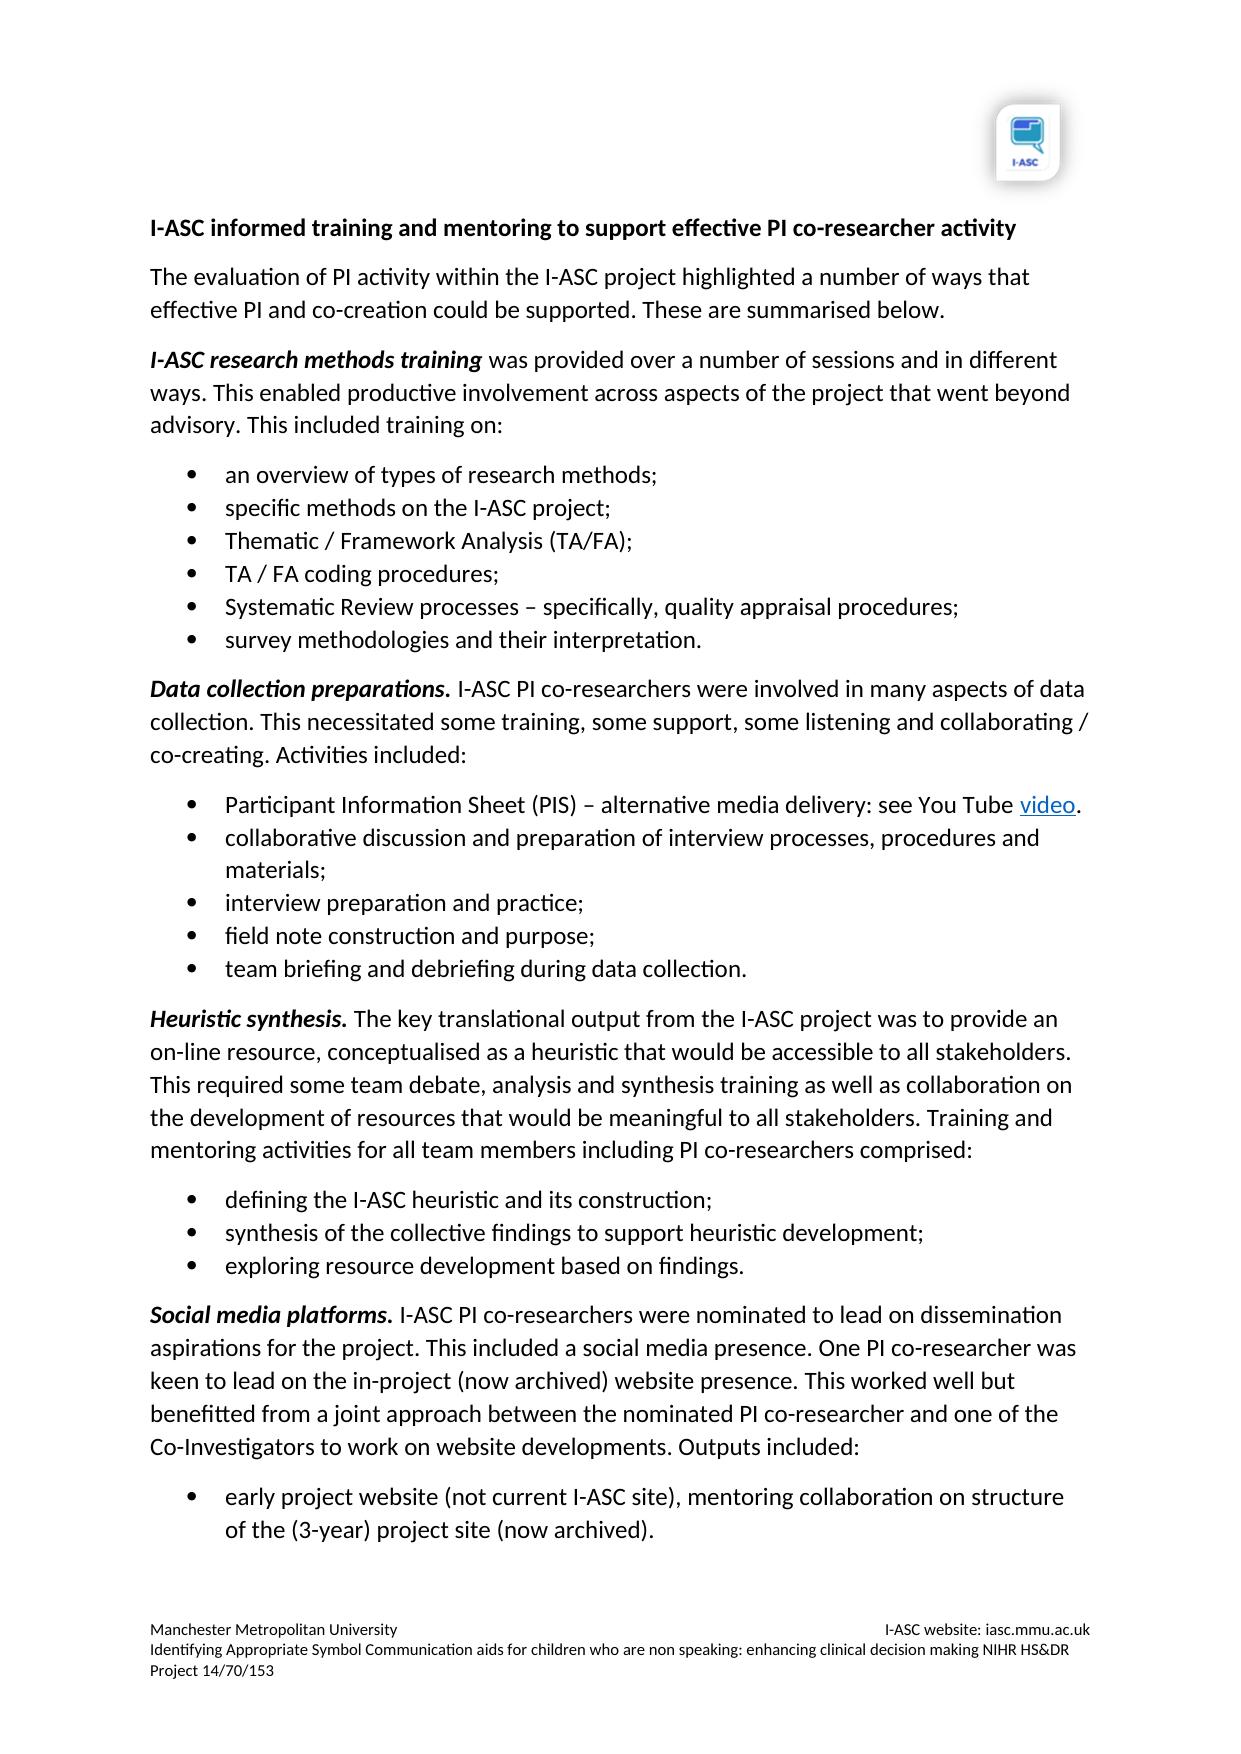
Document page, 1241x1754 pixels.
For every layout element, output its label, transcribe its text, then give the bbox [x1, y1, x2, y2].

list team briefing and debriefing during data collection. [187, 953, 1090, 984]
list early project website (not current I-ASC site), mentoring collaboration on structure of the (3-year) project site (now archived). [187, 1481, 1090, 1544]
list exploring resource development based on findings. [187, 1250, 1090, 1281]
list interview preparation and practice; [187, 888, 1090, 918]
list Participant Information Sheet (PIS) – alternative media delivery: see You Tube video. [187, 789, 1090, 819]
list an overview of types of research methods; [187, 459, 1090, 490]
text Heuristic synthesis. The key translational output from the I-ASC project was to provide an on-line resource, conceptualised as a heuristic that would be accessible to all stakeholders. This required some team debate, analysis and synthesis training as well as collaboration on the development of resources that would be meaningful to all stakeholders. Training and mentoring activities for all team members including PI co-researchers comprised: [150, 1003, 1090, 1165]
text I-ASC research methods training was provided over a number of sessions and in different ways. This enabled productive involvement across aspects of the project that went beyond advisory. This included training on: [150, 344, 1090, 440]
text Social media platforms. I-ASC PI co-researchers were nominated to lead on dissemination aspirations for the project. This included a social media presence. One PI co-researcher was keen to lead on the in-project (now archived) website presence. This worked well but benefitted from a joint approach between the nominated PI co-researcher and one of the Co-Investigators to work on website developments. Outputs included: [150, 1300, 1090, 1462]
text The evaluation of PI activity within the I-ASC project highlighted a number of ways that effective PI and co-creation could be supported. These are summarised below. [150, 261, 1090, 325]
list collaborative discussion and preparation of interview processes, procedures and materials; [187, 822, 1090, 885]
list synthesis of the collective findings to support heuristic development; [187, 1217, 1090, 1248]
list TA / FA coding procedures; [187, 558, 1090, 588]
list Systematic Review processes – specifically, quality appraisal procedures; [187, 591, 1090, 621]
text Data collection preparations. I-ASC PI co-researchers were involved in many aspects of data collection. This necessitated some training, some support, some listening and collaborating / co-creating. Activities included: [150, 673, 1090, 770]
text I-ASC informed training and mentoring to support effective PI co-researcher activity [150, 212, 1090, 242]
list survey methodologies and their interpretation. [187, 624, 1090, 654]
picture [965, 73, 1091, 212]
list specific methods on the I-ASC project; [187, 492, 1090, 523]
list Thematic / Framework Analysis (TA/FA); [187, 525, 1090, 556]
list defining the I-ASC heuristic and its construction; [187, 1184, 1090, 1215]
list field note construction and purpose; [187, 921, 1090, 951]
